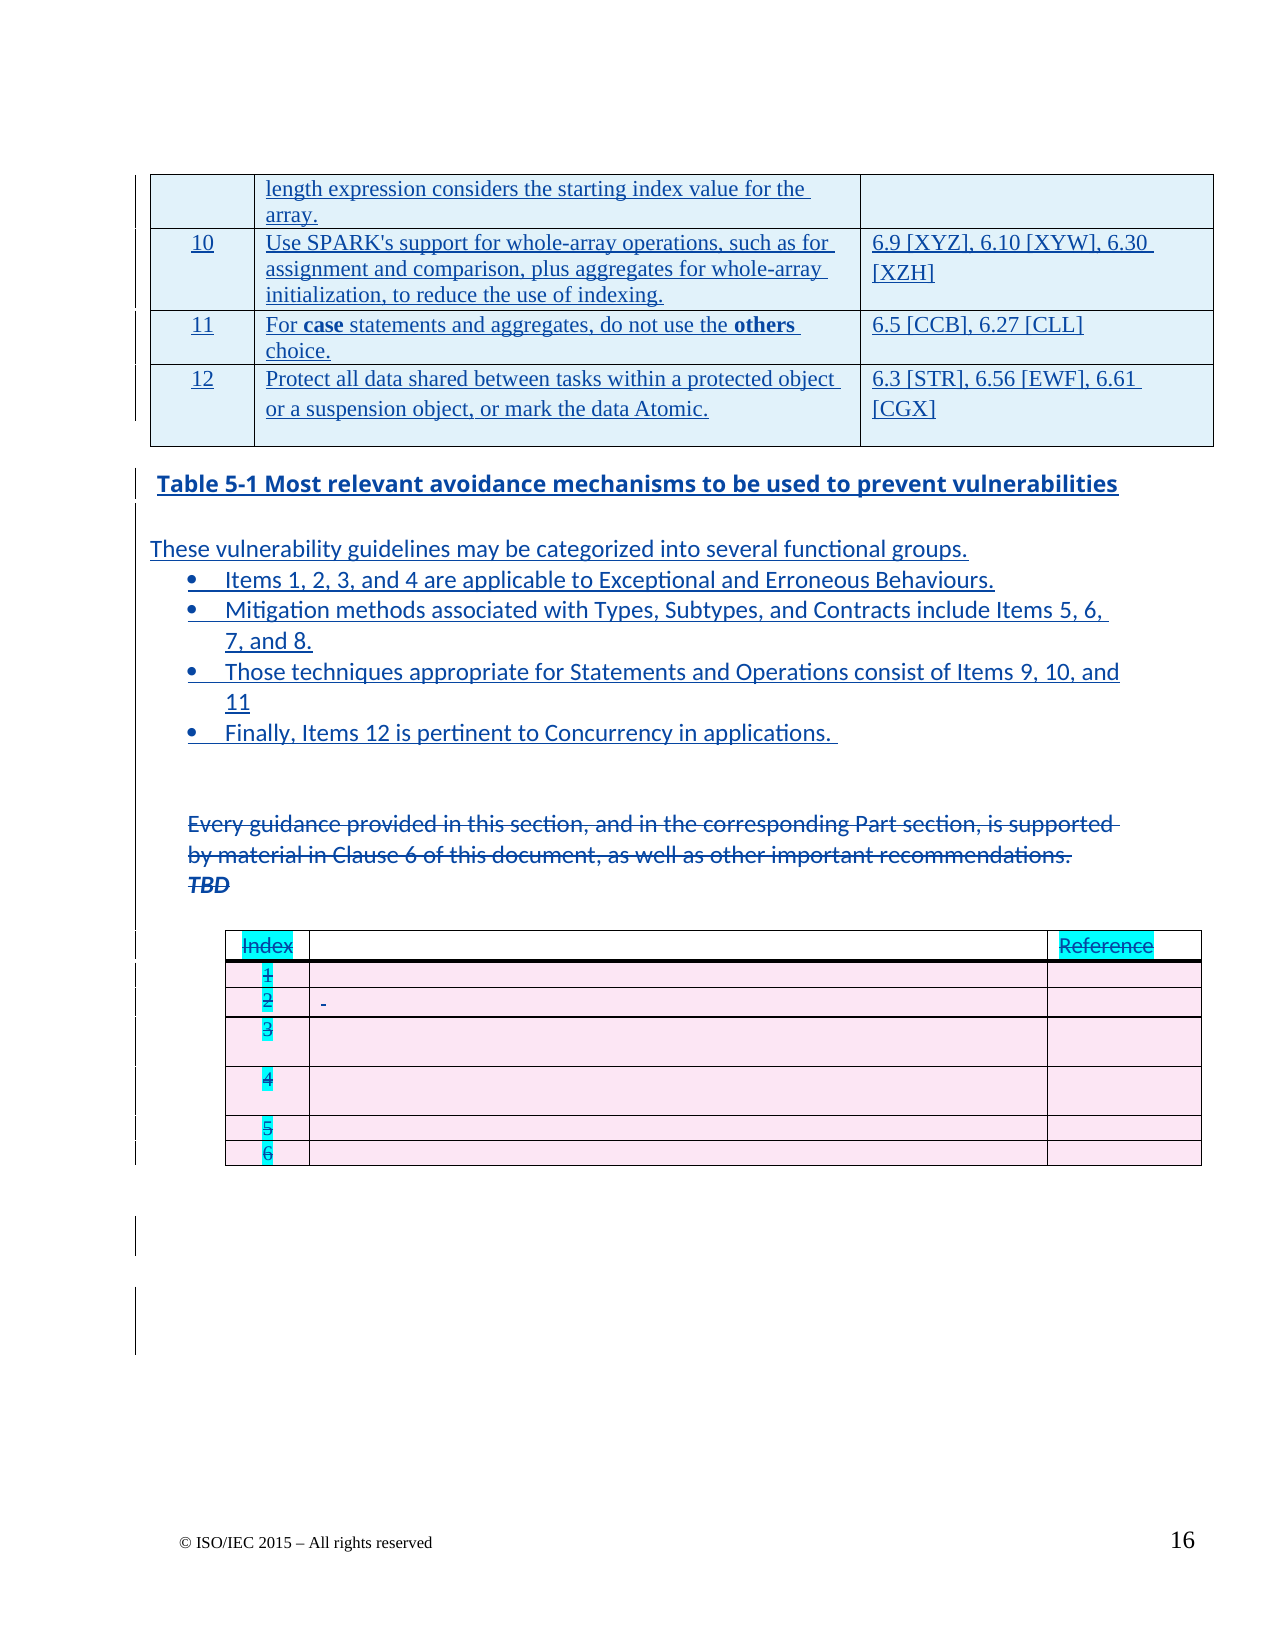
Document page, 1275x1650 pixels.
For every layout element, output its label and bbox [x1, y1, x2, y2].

table_header [1048, 931, 1059, 959]
table_header [293, 931, 309, 959]
table_header [310, 931, 1047, 959]
table_header [1154, 931, 1201, 959]
table_header [226, 931, 242, 959]
